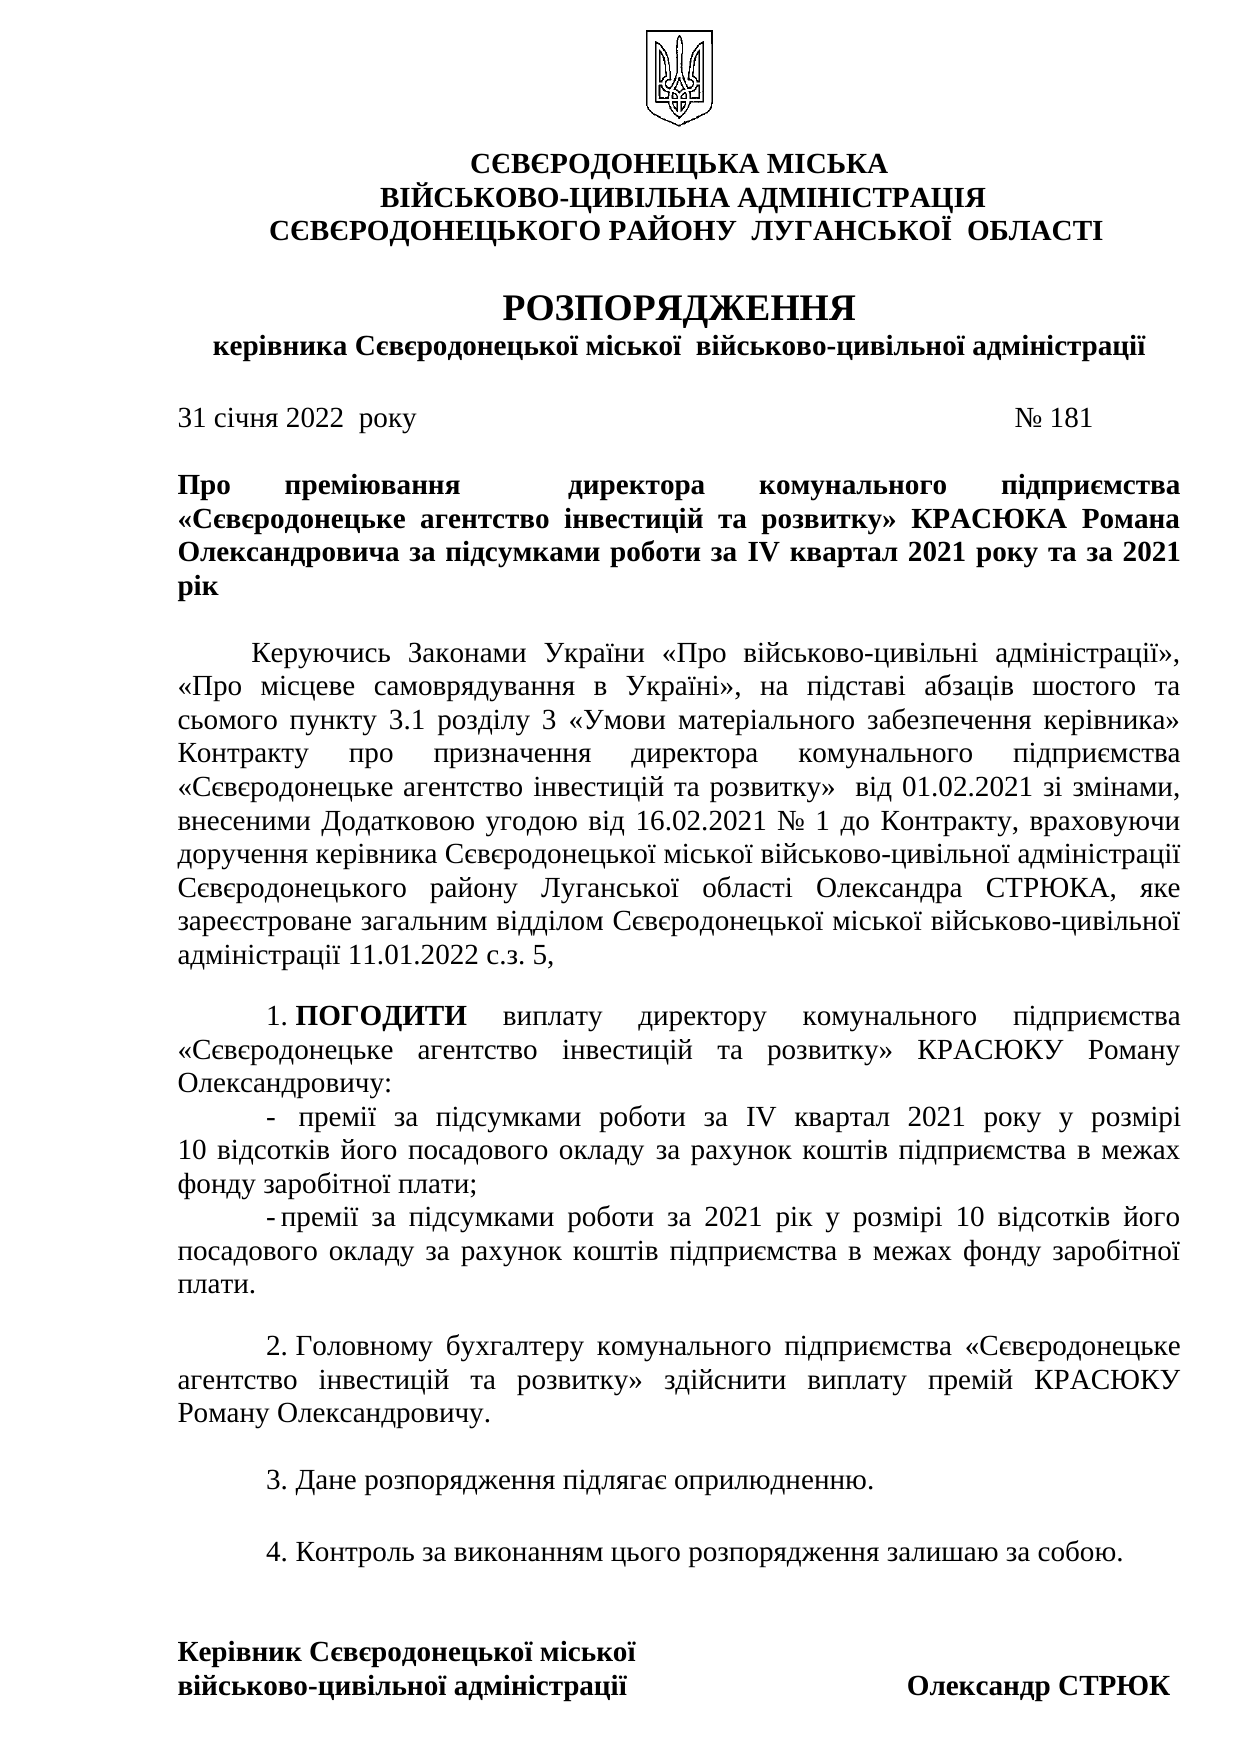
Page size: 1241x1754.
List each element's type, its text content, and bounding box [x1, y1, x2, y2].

list Головному бухгалтеру комунального підприємства «Сєвєродонецьке агентство інвестицій та розвитку» здійснити виплату премій КРАСЮКУ Роману Олександровичу. [177, 1328, 1181, 1429]
text СЄВЄРОДОНЕЦЬКОГО РАЙОНУ ЛУГАНСЬКОЇ ОБЛАСТІ [177, 213, 1181, 247]
text Керівник Сєвєродонецької міської [177, 1634, 1181, 1668]
list ПОГОДИТИ виплату директору комунального підприємства «Сєвєродонецьке агентство інвестицій та розвитку» КРАСЮКУ Роману Олександровичу: [177, 998, 1181, 1099]
text Керуючись Законами України «Про військово-цивільні адміністрації», «Про місцеве самоврядування в Україні», на підставі абзаців шостого та сьомого пункту 3.1 розділу 3 «Умови матеріального забезпечення керівника» Контракту про призначення директора комунального підприємства «Сєвєродонецьке агентство інвестицій та розвитку» від 01.02.2021 зі змінами, внесеними Додатковою угодою від 16.02.2021 № 1 до Контракту, враховуючи доручення керівника Сєвєродонецької міської військово-цивільної адміністрації Сєвєродонецького району Луганської області Олександра СТРЮКА, яке зареєстроване загальним відділом Сєвєродонецької міської військово-цивільної адміністрації 11.01.2022 с.з. 5, [177, 635, 1181, 970]
title РОЗПОРЯДЖЕННЯ [177, 285, 1181, 328]
list премії за підсумками роботи за 2021 рік у розмірі 10 відсотків його посадового окладу за рахунок коштів підприємства в межах фонду заробітної плати. [177, 1199, 1181, 1300]
text керівника Сєвєродонецької міської військово-цивільної адміністрації [177, 328, 1181, 362]
text 31 січня 2022 року № 181 [177, 400, 1181, 434]
text ВІЙСЬКОВО-ЦИВІЛЬНА АДМІНІСТРАЦІЯ [177, 180, 1181, 213]
text СЄВЄРОДОНЕЦЬКА МІСЬКА [177, 146, 1181, 180]
text військово-цивільної адміністрації Олександр СТРЮК [177, 1668, 1181, 1701]
list премії за підсумками роботи за IV квартал 2021 року у розмірі 10 відсотків його посадового окладу за рахунок коштів підприємства в межах фонду заробітної плати; [177, 1099, 1181, 1199]
list Дане розпорядження підлягає оприлюдненню. [177, 1462, 1181, 1496]
list Контроль за виконанням цього розпорядження залишаю за собою. [251, 1534, 1181, 1567]
text Про преміювання директора комунального підприємства «Сєвєродонецьке агентство інвестицій та розвитку» КРАСЮКА Романа Олександровича за підсумками роботи за IV квартал 2021 року та за 2021 рік [177, 467, 1181, 601]
